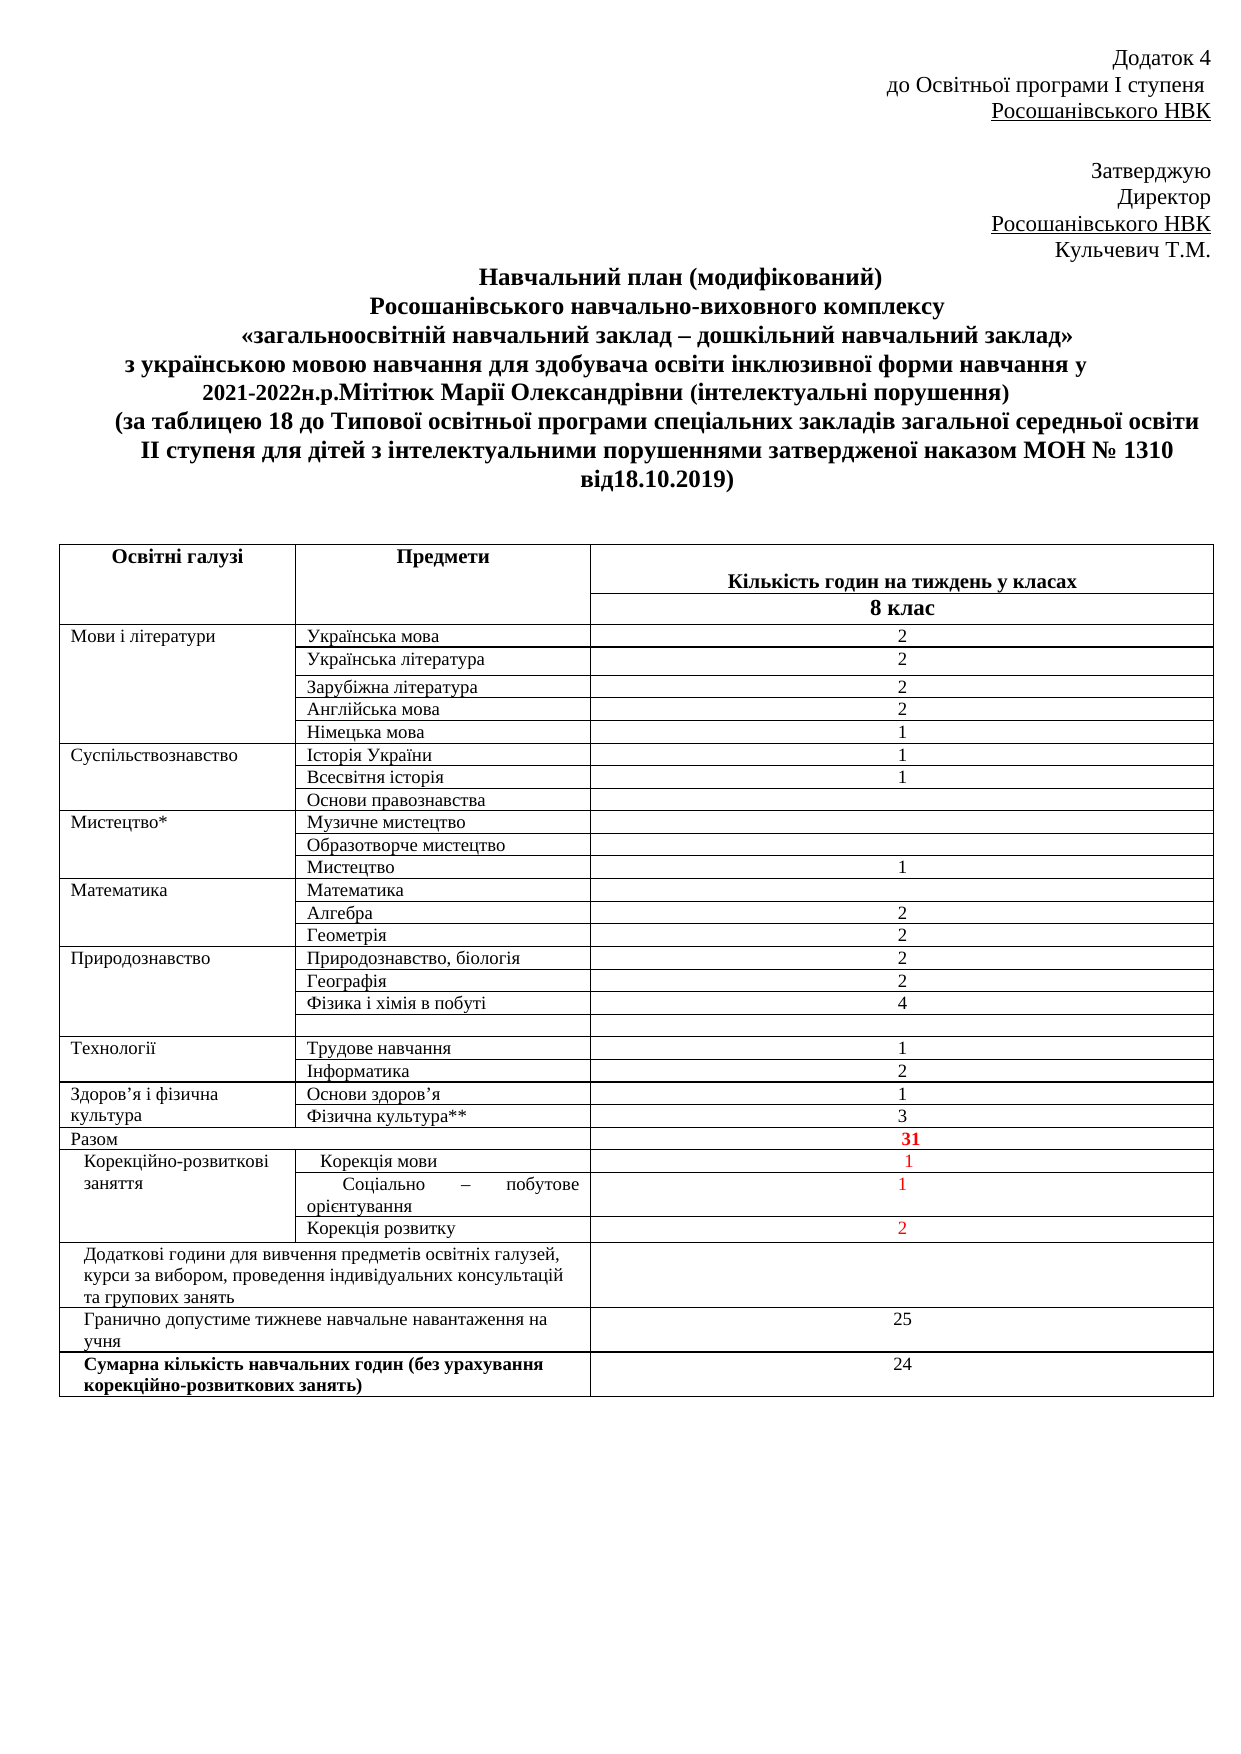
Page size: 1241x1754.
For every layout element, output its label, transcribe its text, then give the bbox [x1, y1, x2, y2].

table_cell 1 [591, 1173, 1213, 1216]
table_cell 2 [591, 1060, 1213, 1081]
table_cell Геометрія [296, 924, 590, 946]
text Росошанівського навчально-виховного комплексу [103, 291, 1211, 320]
table_cell [591, 811, 1213, 833]
table_cell Корекційно-розвиткові заняття [60, 1150, 295, 1242]
table_cell Українська література [296, 648, 590, 674]
table_cell Корекція мови [296, 1150, 590, 1172]
table_cell Природознавство, біологія [296, 947, 590, 968]
table_header Предмети [296, 545, 590, 624]
table_cell Математика [60, 879, 295, 946]
text Кульчевич Т.М. [553, 236, 1211, 262]
table_cell Історія України [296, 744, 590, 765]
table_cell Географія [296, 970, 590, 991]
table_cell Фізика і хімія в побуті [296, 992, 590, 1014]
table_cell Фізична культура** [296, 1105, 590, 1127]
table_cell 1 [591, 856, 1213, 878]
table_cell Англійська мова [296, 698, 590, 720]
table_cell Соціально – побутове орієнтування [296, 1173, 590, 1216]
table_cell 1 [591, 744, 1213, 765]
table_cell Корекція розвитку [296, 1217, 590, 1242]
table_cell 2 [591, 924, 1213, 946]
table_cell Українська мова [296, 625, 590, 646]
table_cell Німецька мова [296, 721, 590, 742]
table_cell 2 [591, 947, 1213, 968]
table_cell [591, 879, 1213, 901]
text до Освітньої програми І ступеня [103, 71, 1211, 97]
text «загальноосвітній навчальний заклад – дошкільний навчальний заклад» [103, 320, 1211, 349]
table_cell Зарубіжна література [296, 676, 590, 697]
table_cell Разом [60, 1128, 590, 1149]
table_cell Гранично допустиме тижневе навчальне навантаження на учня [60, 1308, 590, 1351]
table_cell [591, 834, 1213, 855]
table_cell Основи правознавства [296, 789, 590, 810]
table_cell 1 [591, 721, 1213, 742]
table_cell 2 [591, 676, 1213, 697]
text Навчальний план (модифікований) [103, 262, 1211, 291]
table_cell 3 [591, 1105, 1213, 1127]
table_cell Мистецтво* [60, 811, 295, 878]
table_cell 4 [591, 992, 1213, 1014]
table_cell 8 клас [591, 594, 1213, 624]
text Директор [553, 183, 1211, 210]
table_cell Технології [60, 1037, 295, 1081]
table_cell [296, 1015, 590, 1036]
table_cell Додаткові години для вивчення предметів освітніх галузей, курси за вибором, проведення індивідуальних консультацій та групових занять [60, 1243, 590, 1307]
text Росошанівського НВК [553, 210, 1211, 236]
table_header Кількість годин на тиждень у класах [591, 545, 1213, 593]
table_cell Здоров’я і фізична культура [60, 1083, 295, 1127]
table_cell Інформатика [296, 1060, 590, 1081]
table_cell 2 [591, 698, 1213, 720]
table_cell 31 [591, 1128, 1213, 1149]
table_cell [591, 1243, 1213, 1307]
table_cell Музичне мистецтво [296, 811, 590, 833]
table_cell Мови і літератури [60, 625, 295, 742]
table_cell 1 [591, 766, 1213, 788]
table_cell Алгебра [296, 902, 590, 923]
table_cell Природознавство [60, 947, 295, 1036]
table_cell 2 [591, 902, 1213, 923]
table_cell 2 [591, 1217, 1213, 1242]
table_cell Сумарна кількість навчальних годин (без урахування корекційно-розвиткових занять) [60, 1353, 590, 1396]
table_cell 24 [591, 1353, 1213, 1396]
table_cell Образотворче мистецтво [296, 834, 590, 855]
table_cell 2 [591, 970, 1213, 991]
table_cell 25 [591, 1308, 1213, 1351]
table_cell [591, 1015, 1213, 1036]
text Росошанівського НВК [694, 97, 1211, 123]
table_cell 1 [591, 1037, 1213, 1059]
table_cell Мистецтво [296, 856, 590, 878]
table_cell 2 [591, 625, 1213, 646]
table_cell [591, 789, 1213, 810]
text Затверджую [553, 157, 1211, 183]
table_cell Трудове навчання [296, 1037, 590, 1059]
table_cell 1 [591, 1083, 1213, 1104]
text (за таблицею 18 до Типової освітньої програми спеціальних закладів загальної середньої освіти ІІ ступеня для дітей з інтелектуальними порушеннями затвердженої наказом МОН № 1310 від18.10.2019) [103, 406, 1211, 492]
table_cell 2 [591, 648, 1213, 674]
table_header Освітні галузі [60, 545, 295, 624]
table_cell 1 [591, 1150, 1213, 1172]
text Додаток 4 [103, 44, 1211, 71]
table_cell Основи здоров’я [296, 1083, 590, 1104]
table_cell Всесвітня історія [296, 766, 590, 788]
table_cell Суспільствознавство [60, 744, 295, 810]
table_cell Математика [296, 879, 590, 901]
text з українською мовою навчання для здобувача освіти інклюзивної форми навчання у 2021-2022н.р.Мітітюк Марії Олександрівни (інтелектуальні порушення) [103, 349, 1108, 406]
